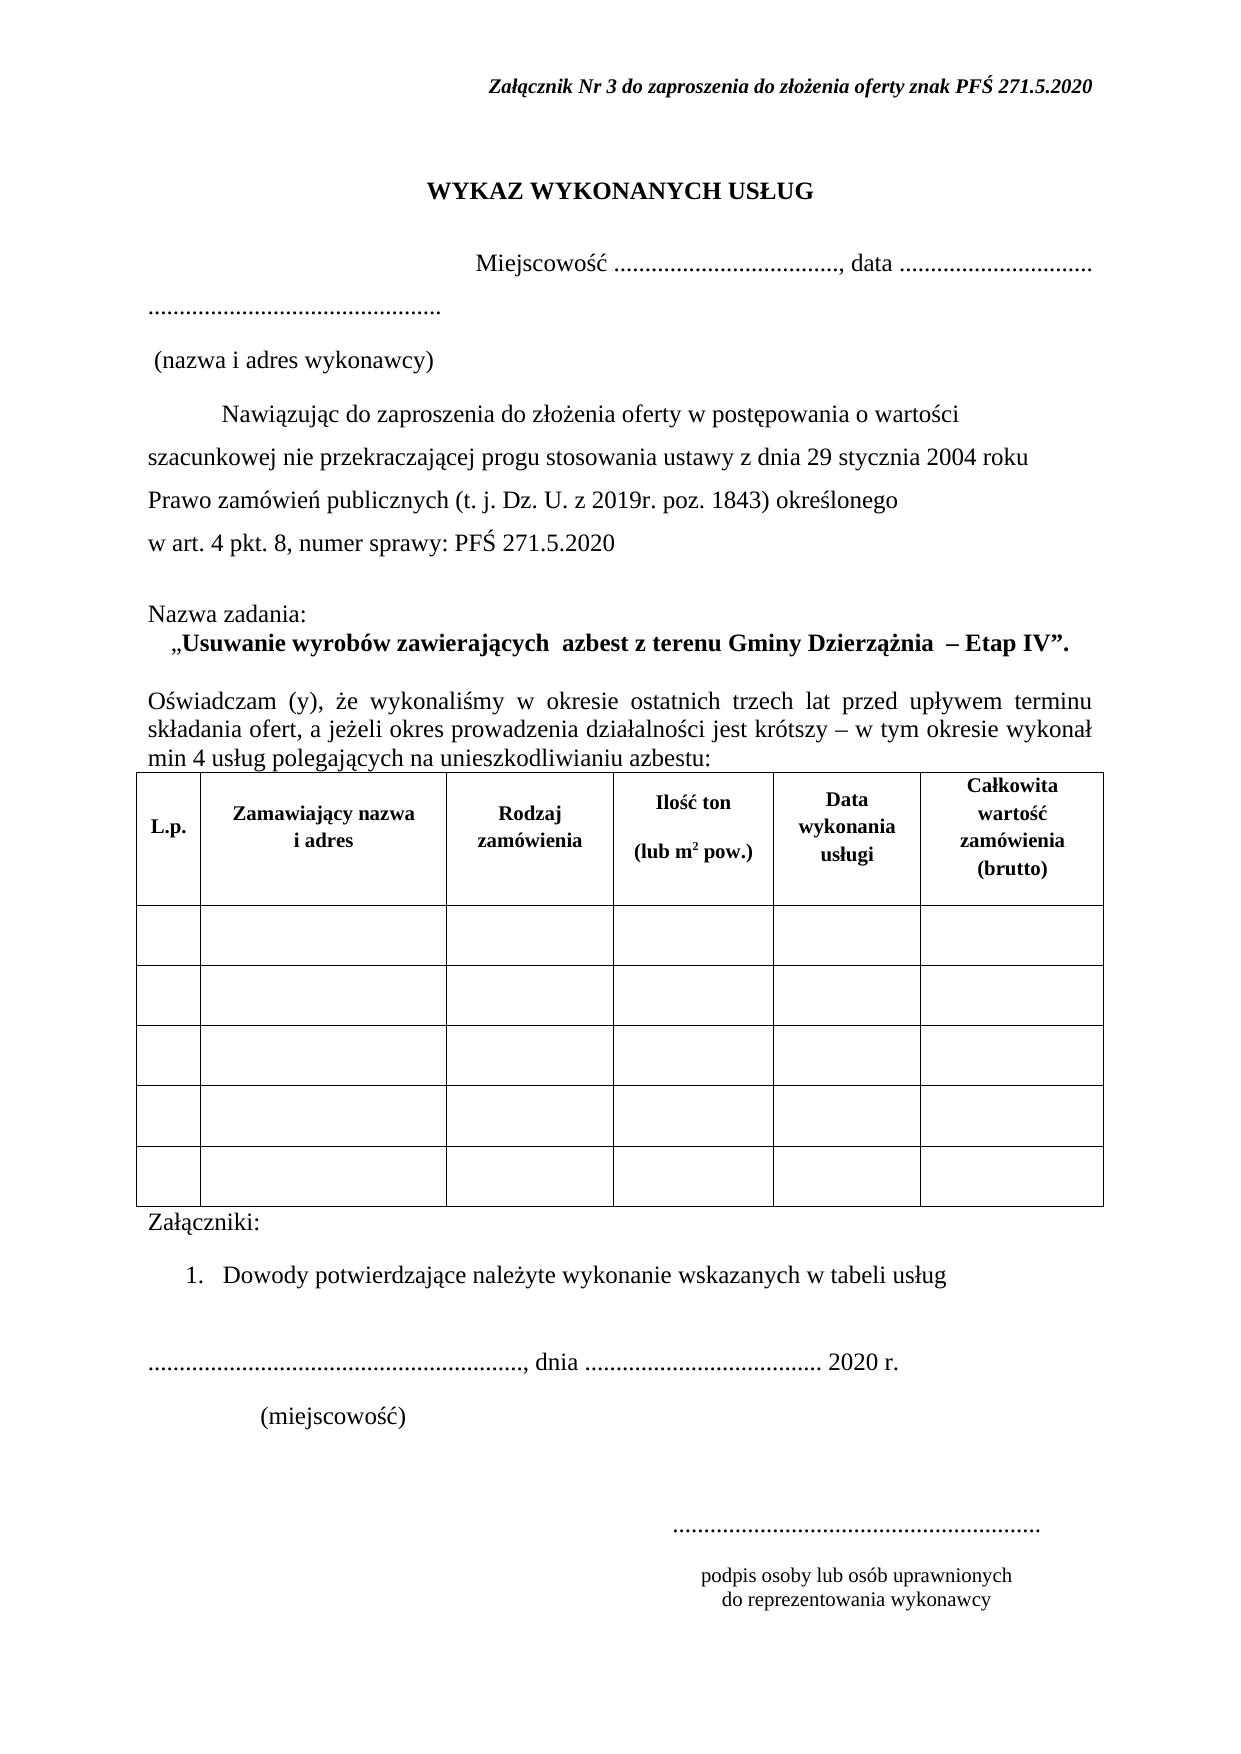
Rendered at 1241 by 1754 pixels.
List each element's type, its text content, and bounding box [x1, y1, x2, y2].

table_cell [774, 1147, 920, 1206]
table_cell [137, 966, 200, 1025]
table_cell [137, 906, 200, 965]
text (nazwa i adres wykonawcy) [148, 345, 1093, 374]
text Załączniki: [148, 1207, 1093, 1236]
table_cell [447, 966, 613, 1025]
table_cell [921, 1147, 1103, 1206]
table_cell [447, 1086, 613, 1146]
table_cell [921, 1086, 1103, 1146]
text ............................................................, dnia ...................................... 2020 r. [148, 1347, 1093, 1376]
text ............................................... [148, 291, 1093, 320]
table_cell [614, 1026, 773, 1085]
table_cell [201, 966, 446, 1025]
table_cell [921, 906, 1103, 965]
table_cell [614, 1147, 773, 1206]
table_header Całkowita wartość zamówienia (brutto) [921, 773, 1103, 905]
text Oświadczam (y), że wykonaliśmy w okresie ostatnich trzech lat przed upływem terminu składania ofert, a jeżeli okres prowadzenia działalności jest krótszy – w tym okresie wykonał min 4 usług polegających na unieszkodliwianiu azbestu: [148, 686, 1093, 772]
table_header Data wykonania usługi [774, 773, 920, 905]
table_cell [614, 906, 773, 965]
table_cell [774, 966, 920, 1025]
table_cell [137, 1026, 200, 1085]
table_cell [614, 1086, 773, 1146]
table_cell [201, 1026, 446, 1085]
table_header Ilość ton (lub m2 pow.) [614, 773, 773, 905]
text (miejscowość) [148, 1401, 1093, 1430]
table_cell [447, 906, 613, 965]
table_cell [774, 906, 920, 965]
text „Usuwanie wyrobów zawierających azbest z terenu Gminy Dzierzążnia – Etap IV”. [148, 628, 1093, 657]
table_cell [614, 966, 773, 1025]
text do reprezentowania wykonawcy [620, 1587, 1093, 1611]
table_cell [774, 1026, 920, 1085]
table_cell [137, 1147, 200, 1206]
table_header Zamawiający nazwa i adres [201, 773, 446, 905]
table_cell [201, 906, 446, 965]
table_cell [201, 1086, 446, 1146]
table_cell [201, 1147, 446, 1206]
table_header L.p. [137, 773, 200, 905]
text WYKAZ WYKONANYCH USŁUG [148, 176, 1093, 205]
table_cell [921, 1026, 1103, 1085]
text ........................................................... [620, 1509, 1093, 1538]
table_cell [921, 966, 1103, 1025]
table_cell [447, 1026, 613, 1085]
text Miejscowość ...................................., data ............................... [148, 248, 1093, 277]
table_cell [137, 1086, 200, 1146]
table_cell [447, 1147, 613, 1206]
table_cell [774, 1086, 920, 1146]
table_header Rodzaj zamówienia [447, 773, 613, 905]
list Dowody potwierdzające należyte wykonanie wskazanych w tabeli usług [185, 1261, 1093, 1289]
text Nazwa zadania: [148, 599, 1093, 628]
text Nawiązując do zaproszenia do złożenia oferty w postępowania o wartości szacunkowej nie przekraczającej progu stosowania ustawy z dnia 29 stycznia 2004 roku Prawo zamówień publicznych (t. j. Dz. U. z 2019r. poz. 1843) określonego w art. 4 pkt. 8, numer sprawy: PFŚ 271.5.2020 [148, 399, 1093, 557]
text podpis osoby lub osób uprawnionych [620, 1563, 1093, 1587]
